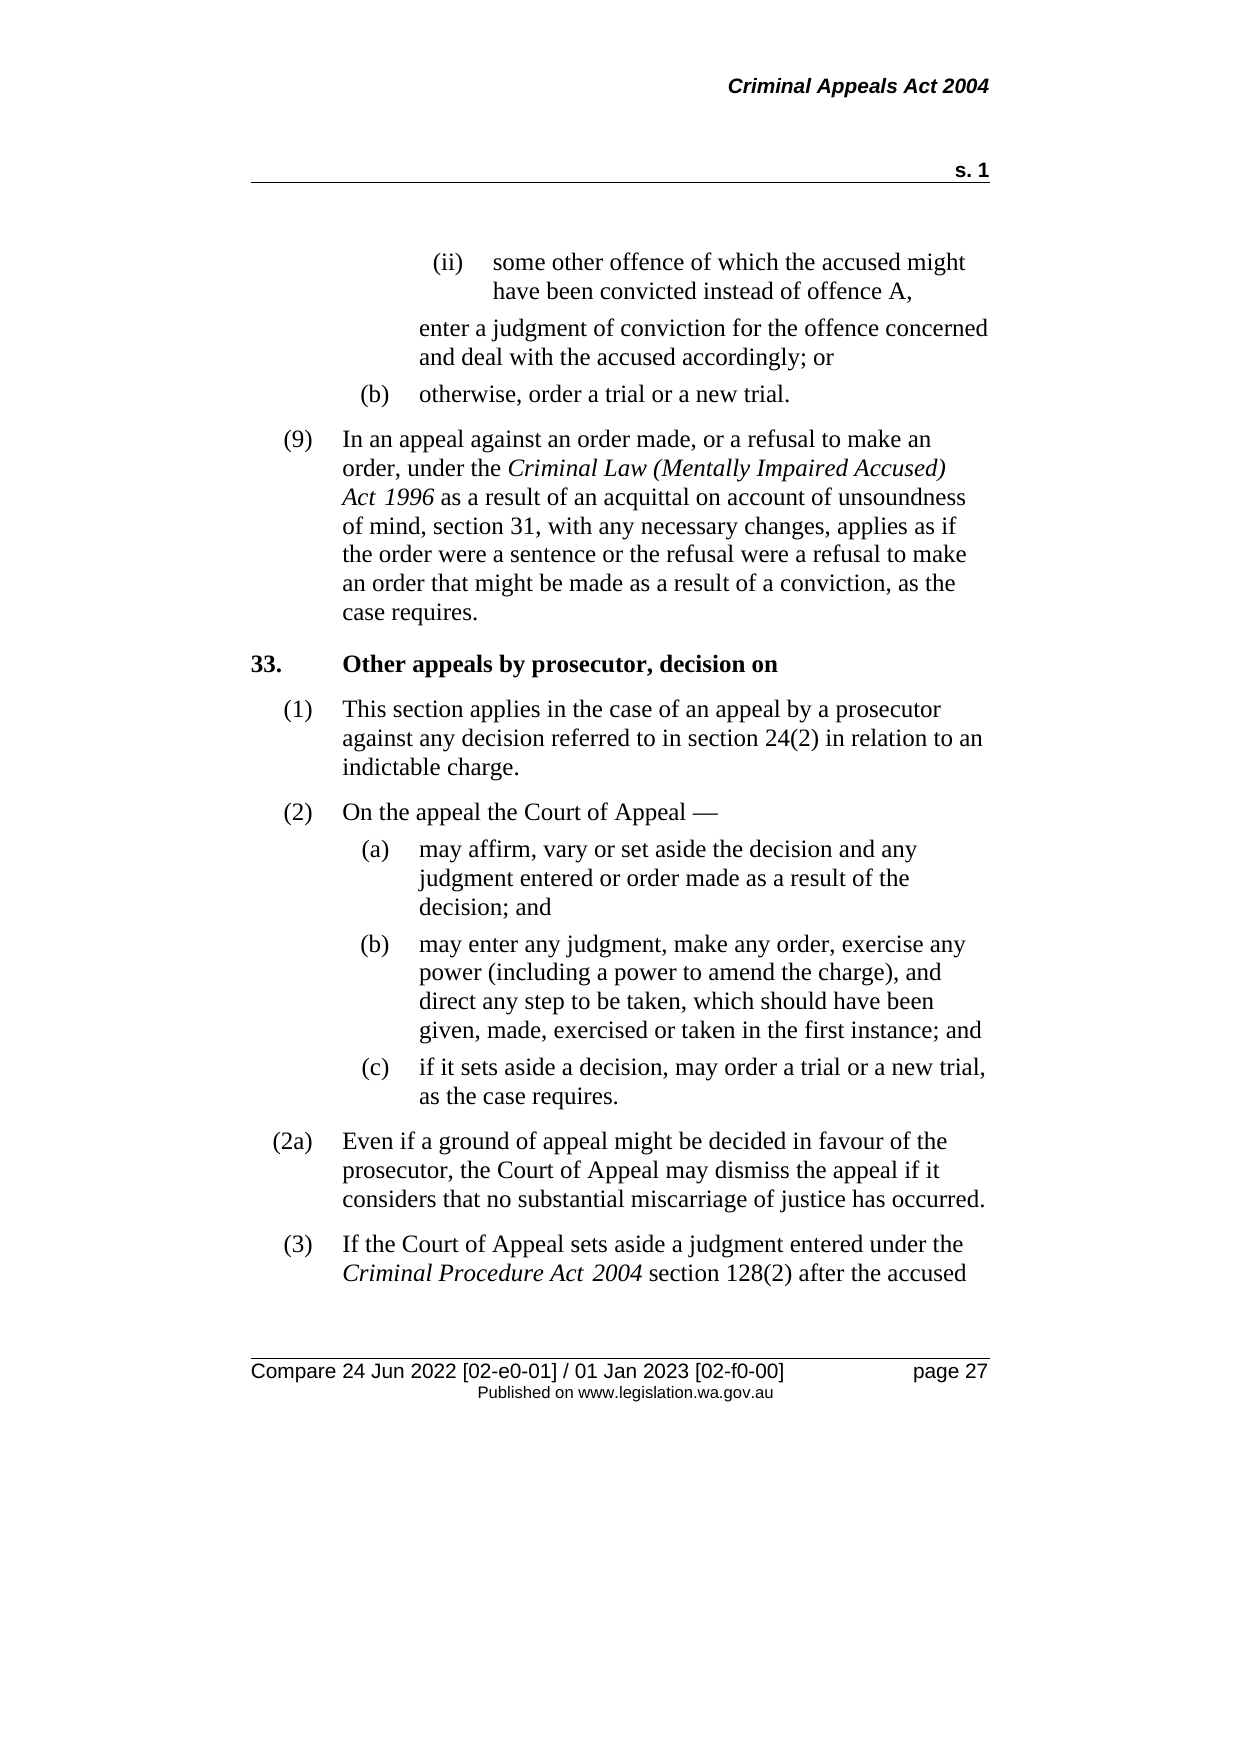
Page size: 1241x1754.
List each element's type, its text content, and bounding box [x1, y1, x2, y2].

text enter a judgment of conviction for the offence concerned and deal with the accused accordingly; or [251, 313, 990, 371]
text (ii) some other offence of which the accused might have been convicted instead of offence A, [251, 247, 990, 305]
text (a) may affirm, vary or set aside the decision and any judgment entered or order made as a result of the decision; and [251, 834, 990, 920]
text (1) This section applies in the case of an appeal by a prosecutor against any decision referred to in section 24(2) in relation to an indictable charge. [251, 694, 990, 780]
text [251, 1229, 990, 1287]
text (2) On the appeal the Court of Appeal — [251, 797, 990, 826]
subtitle 33. Other appeals by prosecutor, decision on [251, 649, 990, 677]
text (9) In an appeal against an order made, or a refusal to make an order, under the Criminal Law (Mentally Impaired Accused) Act 1996 as a result of an acquittal on account of unsoundness of mind, section 31, with any necessary changes, applies as if the order were a sentence or the refusal were a refusal to make an order that might be made as a result of a conviction, as the case requires. [251, 424, 990, 626]
text (c) if it sets aside a decision, may order a trial or a new trial, as the case requires. [251, 1052, 990, 1109]
text (b) otherwise, order a trial or a new trial. [251, 379, 990, 408]
text (2a) Even if a ground of appeal might be decided in favour of the prosecutor, the Court of Appeal may dismiss the appeal if it considers that no substantial miscarriage of justice has occurred. [251, 1126, 990, 1212]
text (b) may enter any judgment, make any order, exercise any power (including a power to amend the charge), and direct any step to be taken, which should have been given, made, exercised or taken in the first instance; and [251, 929, 990, 1044]
